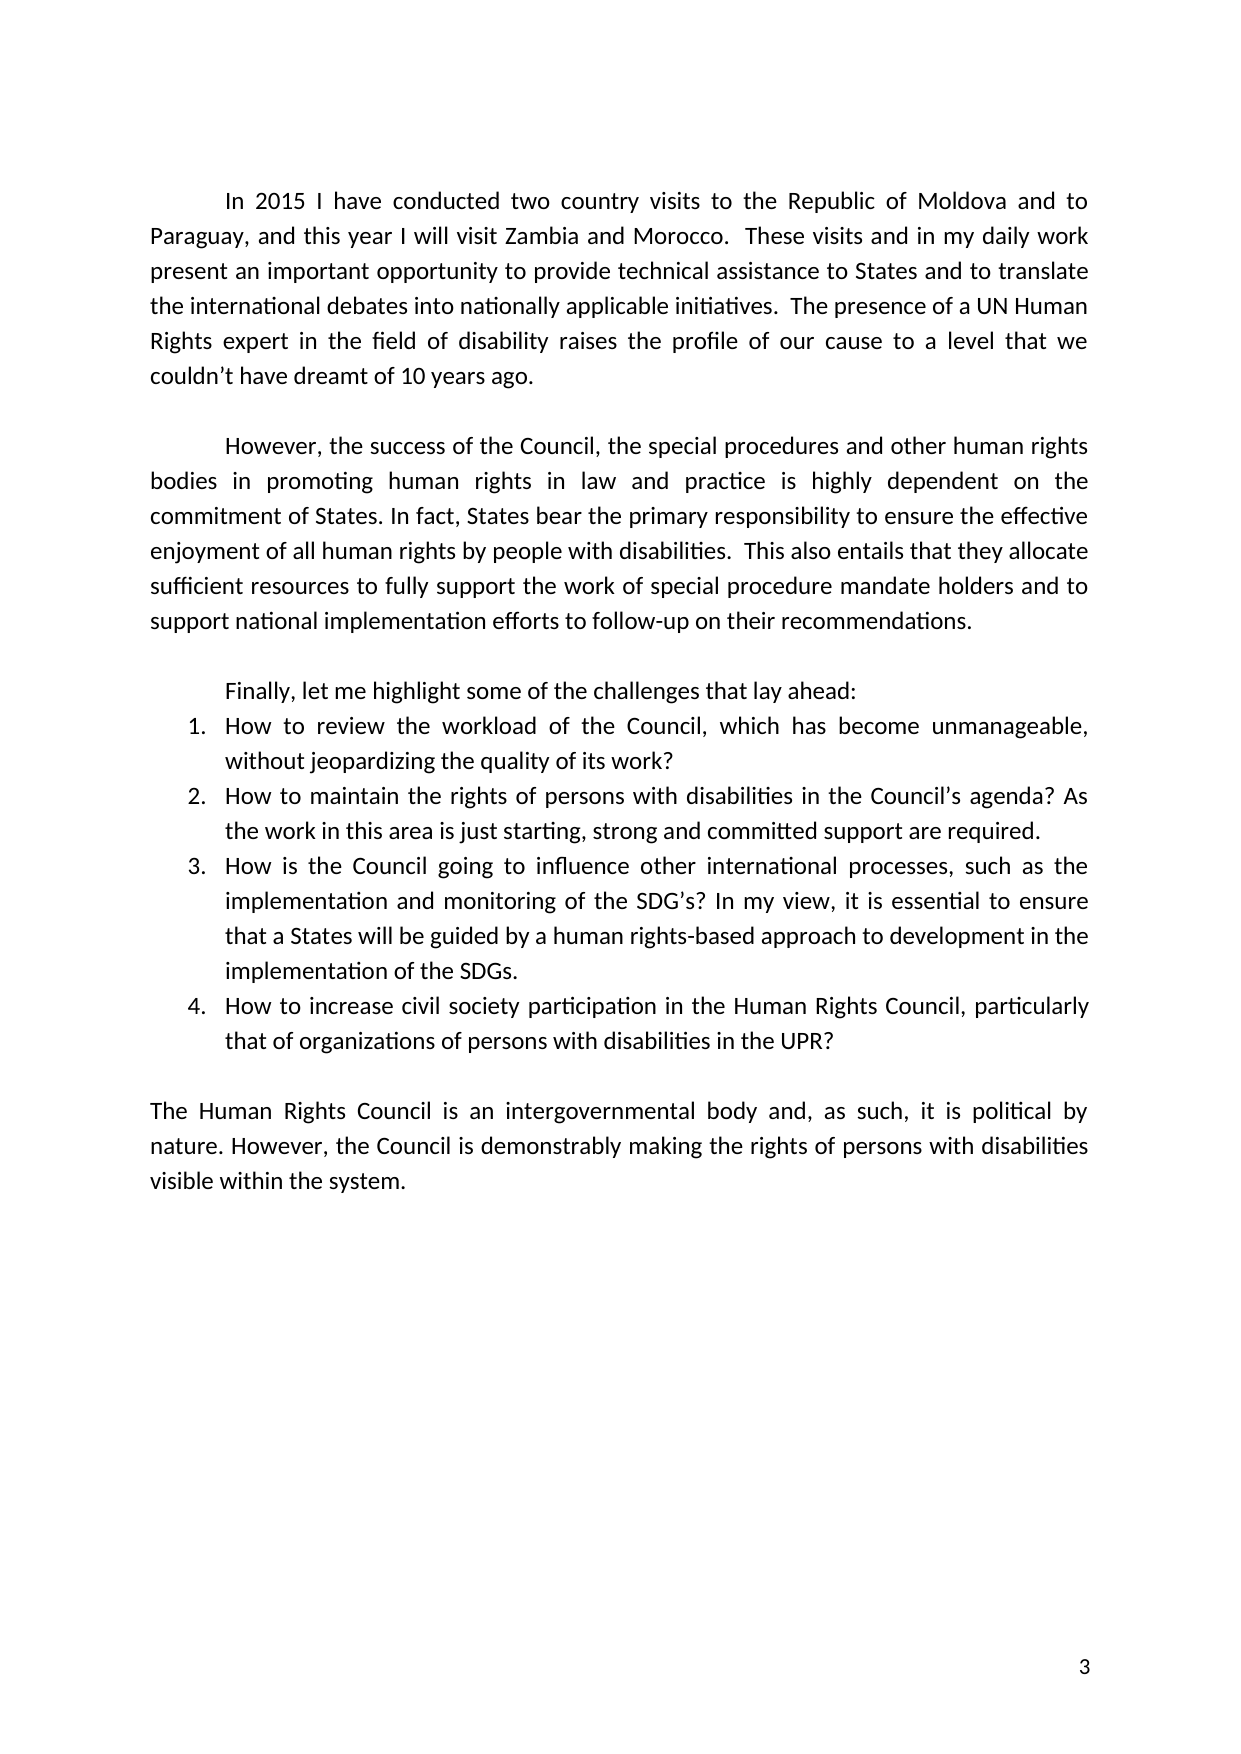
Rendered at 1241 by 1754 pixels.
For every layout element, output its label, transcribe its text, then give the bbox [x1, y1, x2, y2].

list TheHow to review the workload of the Council, which has become unmanageable, without jeopardizing the quality of its work? [187, 710, 1090, 776]
list How to increase civil society participation in the Human Rights Council, particularly that of organizations of persons with disabilities in the UPR? [187, 990, 1090, 1056]
list How is the Council going to influence other international processes, such as the implementation and monitoring of the SDG’s? In my view, it is essential to ensure that a States will be guided by a human rights-based approach to development in the implementation of the SDGs. [187, 850, 1090, 986]
text In 2015 I have conducted two country visits to the Republic of Moldova and to Paraguay, and this year I will visit Zambia and Morocco. These visits and in my daily work present an important opportunity to provide technical assistance to States and to translate the international debates into nationally applicable initiatives. The presence of a UN Human Rights expert in the field of disability raises the profile of our cause to a level that we couldn’t have dreamt of 10 years ago. [150, 185, 1090, 391]
list How to maintain the rights of persons with disabilities in the Council’s agenda? As the work in this area is just starting, strong and committed support are required. [187, 780, 1090, 846]
text The Human Rights Council is an intergovernmental body and, as such, it is political by nature. However, the Council is demonstrably making the rights of persons with disabilities visible within the system. [150, 1095, 1090, 1196]
text However, the success of the Council, the special procedures and other human rights bodies in promoting human rights in law and practice is highly dependent on the commitment of States. In fact, States bear the primary responsibility to ensure the effective enjoyment of all human rights by people with disabilities. This also entails that they allocate sufficient resources to fully support the work of special procedure mandate holders and to support national implementation efforts to follow-up on their recommendations. [150, 430, 1090, 636]
text Finally, let me highlight some of the challenges that lay ahead: [150, 675, 1090, 706]
